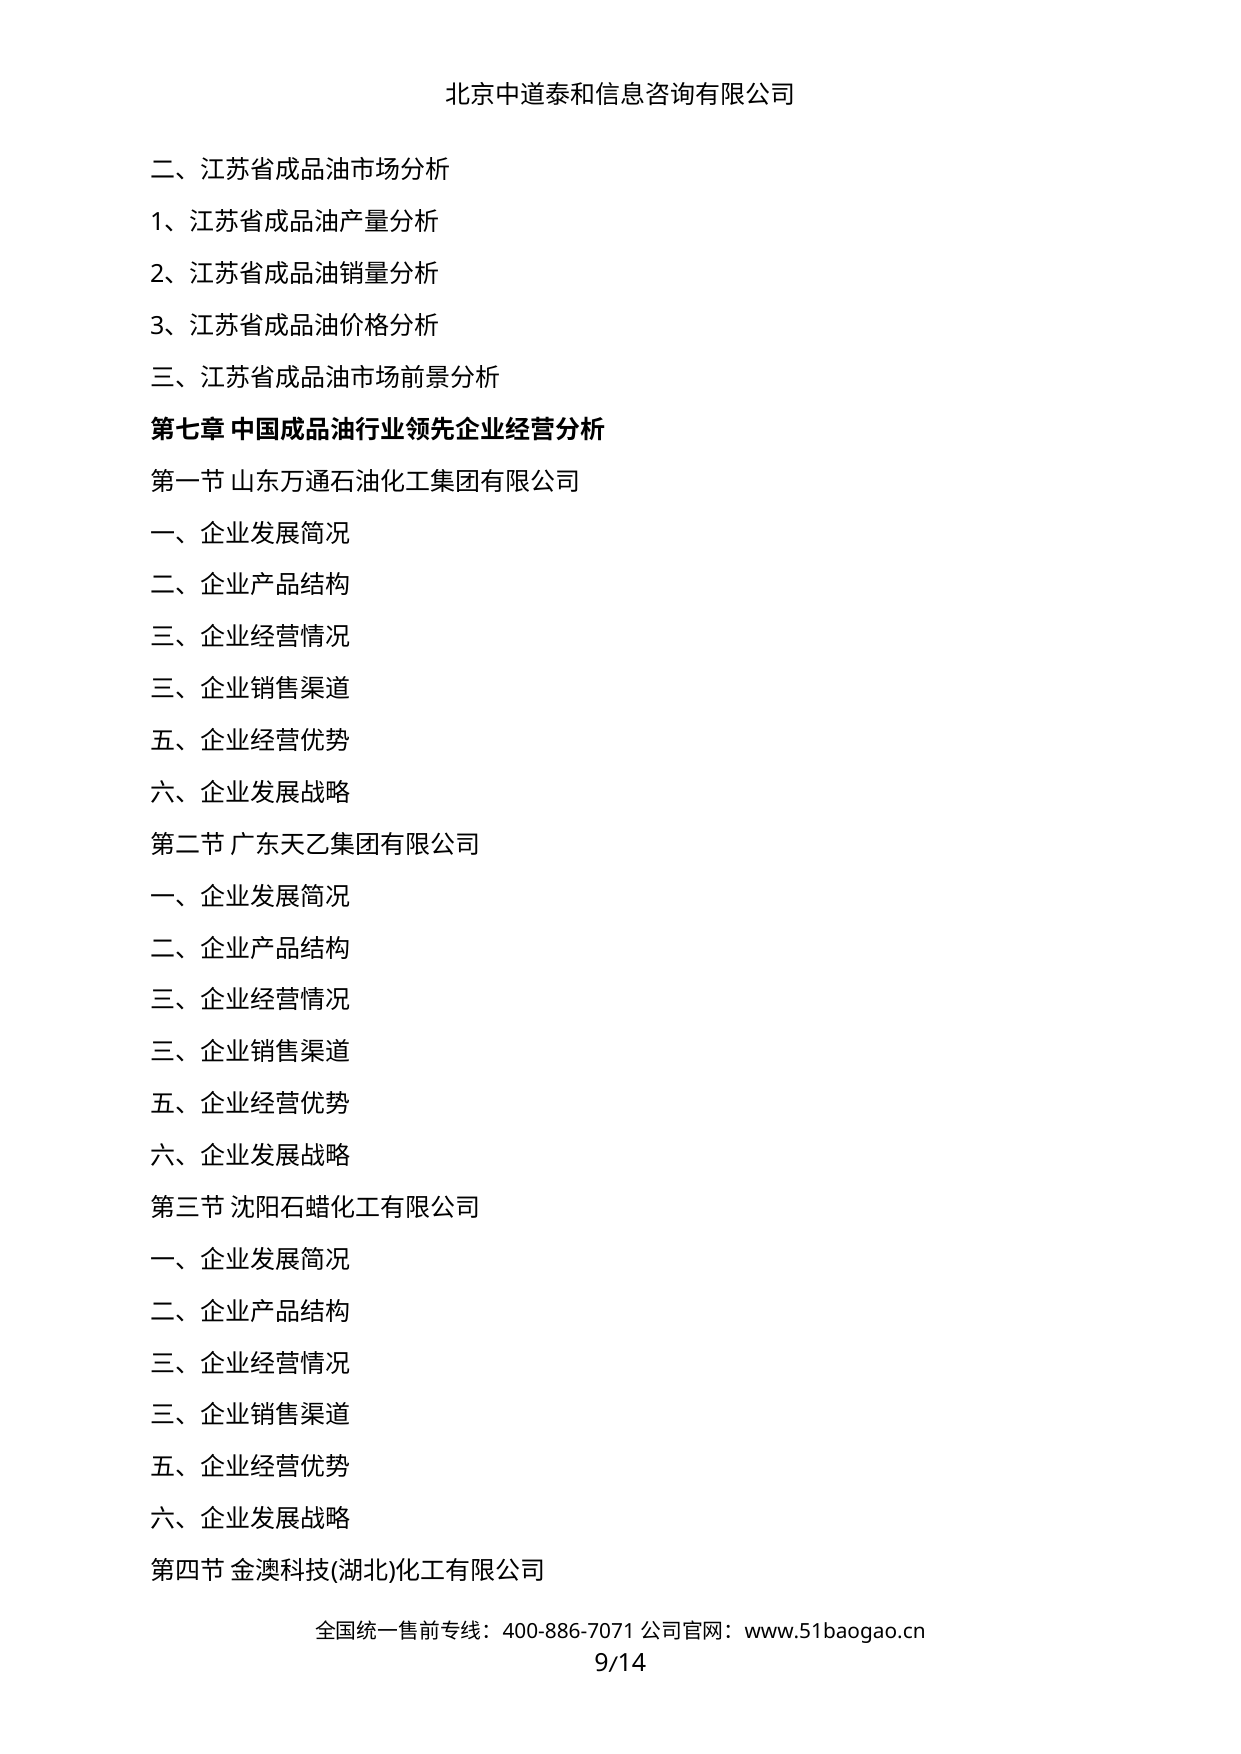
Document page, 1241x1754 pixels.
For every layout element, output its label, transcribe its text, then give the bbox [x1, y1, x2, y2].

text 六、企业发展战略 [150, 1499, 1090, 1535]
text 五、企业经营优势 [150, 1447, 1090, 1483]
text 一、企业发展简况 [150, 1239, 1090, 1276]
text 二、企业产品结构 [150, 565, 1090, 601]
text 第七章 中国成品油行业领先企业经营分析 [150, 409, 1090, 446]
text 三、江苏省成品油市场前景分析 [150, 357, 1090, 394]
text 三、企业销售渠道 [150, 1395, 1090, 1431]
text 第二节 广东天乙集团有限公司 [150, 824, 1090, 861]
text 二、企业产品结构 [150, 1291, 1090, 1327]
text 三、企业经营情况 [150, 980, 1090, 1016]
text 五、企业经营优势 [150, 1084, 1090, 1120]
text 第一节 山东万通石油化工集团有限公司 [150, 461, 1090, 497]
text 五、企业经营优势 [150, 721, 1090, 757]
text 二、江苏省成品油市场分析 [150, 150, 1090, 186]
text 三、企业销售渠道 [150, 669, 1090, 705]
text 二、企业产品结构 [150, 928, 1090, 964]
text 3、江苏省成品油价格分析 [150, 306, 1090, 342]
text 六、企业发展战略 [150, 772, 1090, 809]
text 三、企业经营情况 [150, 1343, 1090, 1379]
text 三、企业销售渠道 [150, 1032, 1090, 1068]
text 第三节 沈阳石蜡化工有限公司 [150, 1187, 1090, 1224]
text 2、江苏省成品油销量分析 [150, 254, 1090, 290]
text 1、江苏省成品油产量分析 [150, 202, 1090, 238]
text 第四节 金澳科技(湖北)化工有限公司 [150, 1551, 1090, 1587]
text 一、企业发展简况 [150, 513, 1090, 549]
text 三、企业经营情况 [150, 617, 1090, 653]
text 六、企业发展战略 [150, 1136, 1090, 1172]
text 一、企业发展简况 [150, 876, 1090, 912]
